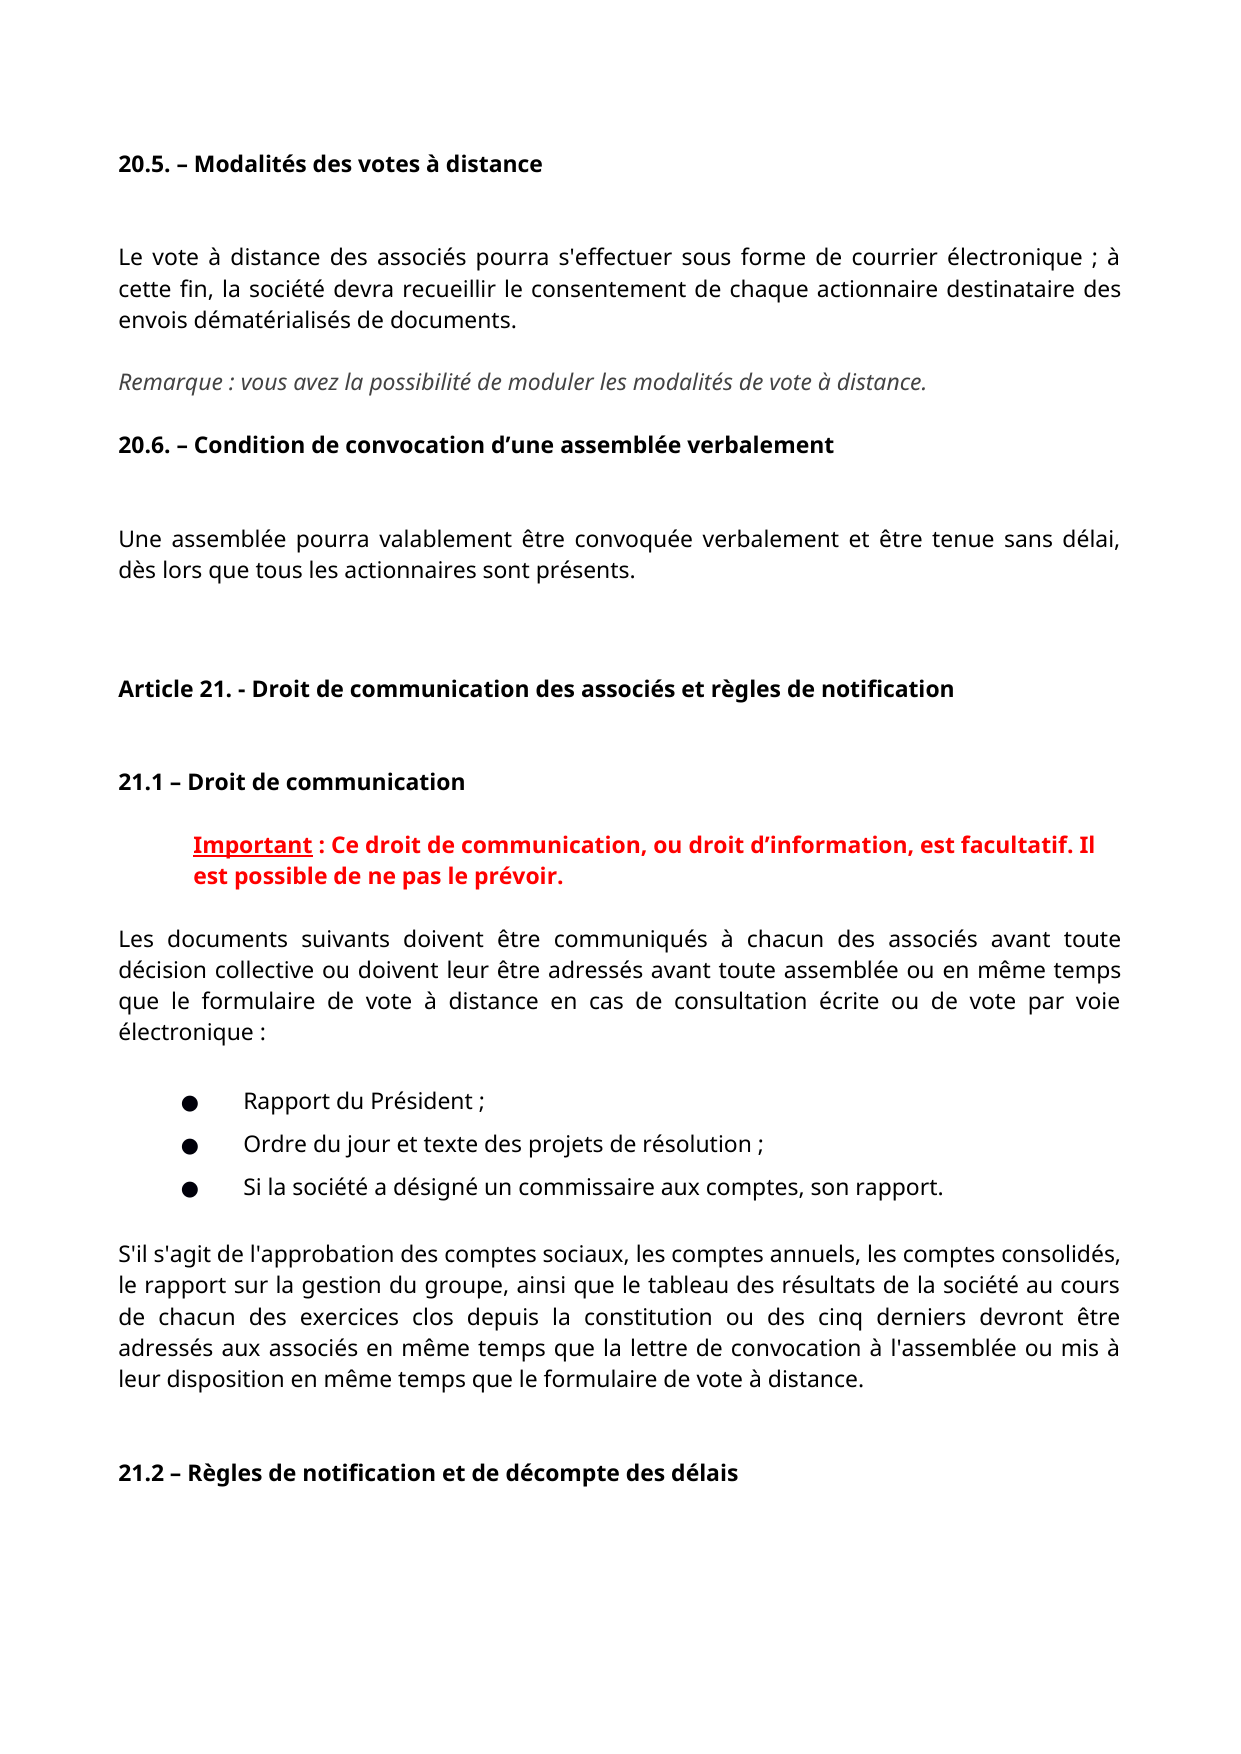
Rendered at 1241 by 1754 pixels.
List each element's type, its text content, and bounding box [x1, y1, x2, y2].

text S'il s'agit de l'approbation des comptes sociaux, les comptes annuels, les comptes consolidés, le rapport sur la gestion du groupe, ainsi que le tableau des résultats de la société au cours de chacun des exercices clos depuis la constitution ou des cinq derniers devront être adressés aux associés en même temps que la lettre de convocation à l'assemblée ou mis à leur disposition en même temps que le formulaire de vote à distance. [118, 1238, 1122, 1394]
list Rapport du Président ; [181, 1079, 1122, 1122]
text 21.1 – Droit de communication [118, 766, 1122, 798]
text 20.5. – Modalités des votes à distance [118, 148, 1122, 179]
text 20.6. – Condition de convocation d’une assemblée verbalement [118, 429, 1122, 460]
text Une assemblée pourra valablement être convoquée verbalement et être tenue sans délai, dès lors que tous les actionnaires sont présents. [118, 523, 1122, 585]
text 21.2 – Règles de notification et de décompte des délais [118, 1457, 1122, 1488]
list Si la société a désigné un commissaire aux comptes, son rapport. [181, 1164, 1122, 1207]
text Remarque : vous avez la possibilité de moduler les modalités de vote à distance. [118, 366, 1122, 398]
text Article 21. - Droit de communication des associés et règles de notification [118, 673, 1122, 704]
text Les documents suivants doivent être communiqués à chacun des associés avant toute décision collective ou doivent leur être adressés avant toute assemblée ou en même temps que le formulaire de vote à distance en cas de consultation écrite ou de vote par voie électronique : [118, 923, 1122, 1048]
text Le vote à distance des associés pourra s'effectuer sous forme de courrier électronique ; à cette fin, la société devra recueillir le consentement de chaque actionnaire destinataire des envois dématérialisés de documents. [118, 241, 1122, 335]
text Important : Ce droit de communication, ou droit d’information, est facultatif. Il est possible de ne pas le prévoir. [193, 829, 1122, 891]
list Ordre du jour et texte des projets de résolution ; [181, 1122, 1122, 1164]
